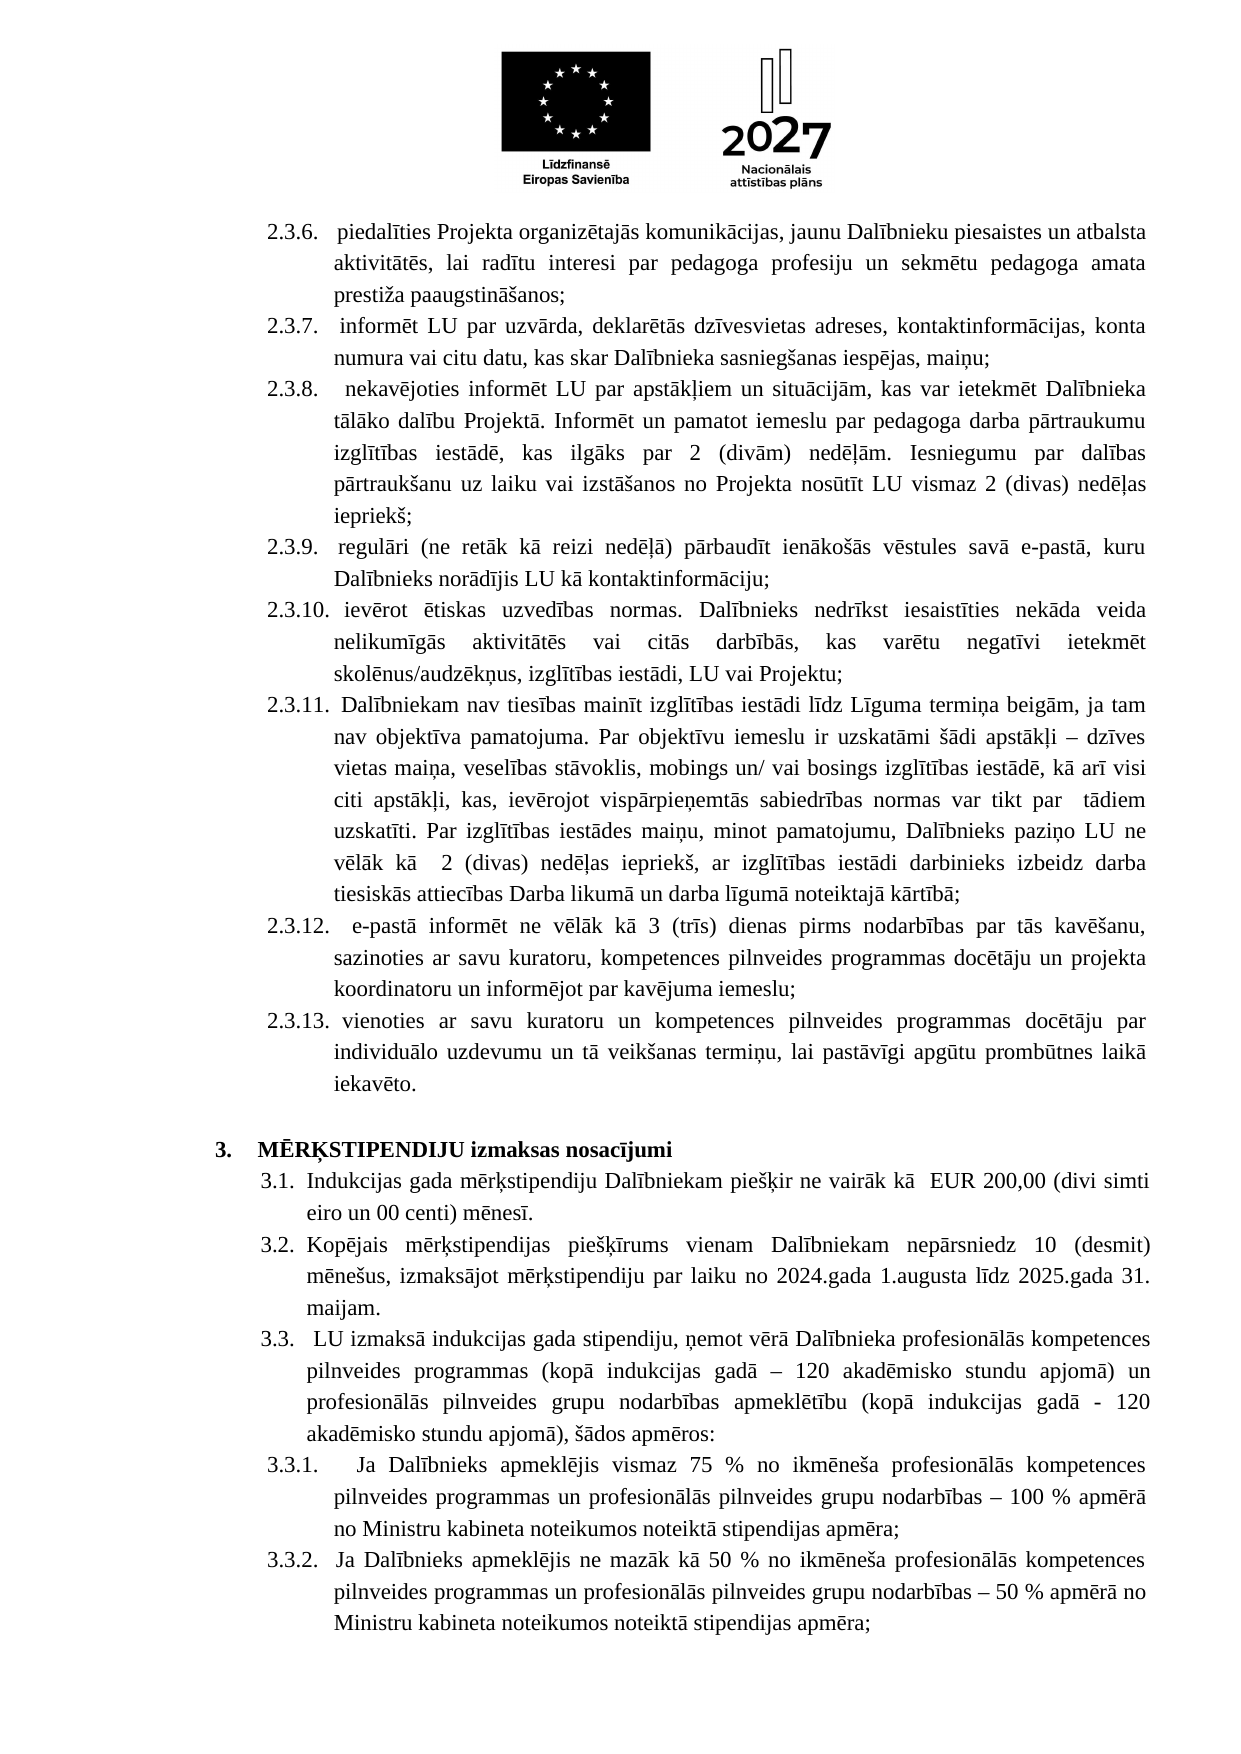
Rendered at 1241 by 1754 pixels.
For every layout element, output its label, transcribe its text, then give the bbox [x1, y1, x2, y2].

text 2.3.10. ievērot ētiskas uzvedības normas. Dalībnieks nedrīkst iesaistīties nekāda veida nelikumīgās aktivitātēs vai citās darbībās, kas varētu negatīvi ietekmēt skolēnus/audzēkņus, izglītības iestādi, LU vai Projektu; [267, 596, 1147, 686]
text 3.3.1. Ja Dalībnieks apmeklējis vismaz 75 % no ikmēneša profesionālās kompetences pilnveides programmas un profesionālās pilnveides grupu nodarbības – 100 % apmērā no Ministru kabineta noteikumos noteiktā stipendijas apmēra; [267, 1452, 1147, 1541]
text 3.1. Indukcijas gada mērķstipendiju Dalībniekam piešķir ne vairāk kā EUR 200,00 (divi simti eiro un 00 centi) mēnesī. [260, 1167, 1152, 1225]
text 2.3.6. piedalīties Projekta organizētajās komunikācijas, jaunu Dalībnieku piesaistes un atbalsta aktivitātēs, lai radītu interesi par pedagoga profesiju un sekmētu pedagoga amata prestiža paaugstināšanos; [267, 218, 1147, 307]
text 2.3.12. e-pastā informēt ne vēlāk kā 3 (trīs) dienas pirms nodarbības par tās kavēšanu, sazinoties ar savu kuratoru, kompetences pilnveides programmas docētāju un projekta koordinatoru un informējot par kavējuma iemeslu; [267, 912, 1147, 1002]
text 3.3. LU izmaksā indukcijas gada stipendiju, ņemot vērā Dalībnieka profesionālās kompetences pilnveides programmas (kopā indukcijas gadā – 120 akadēmisko stundu apjomā) un profesionālās pilnveides grupu nodarbības apmeklētību (kopā indukcijas gadā - 120 akadēmisko stundu apjomā), šādos apmēros: [260, 1325, 1152, 1446]
text 2.3.11. Dalībniekam nav tiesības mainīt izglītības iestādi līdz Līguma termiņa beigām, ja tam nav objektīva pamatojuma. Par objektīvu iemeslu ir uzskatāmi šādi apstākļi – dzīves vietas maiņa, veselības stāvoklis, mobings un/ vai bosings izglītības iestādē, kā arī visi citi apstākļi, kas, ievērojot vispārpieņemtās sabiedrības normas var tikt par tādiem uzskatīti. Par izglītības iestādes maiņu, minot pamatojumu, Dalībnieks paziņo LU ne vēlāk kā 2 (divas) nedēļas iepriekš, ar izglītības iestādi darbinieks izbeidz darba tiesiskās attiecības Darba likumā un darba līgumā noteiktajā kārtībā; [267, 691, 1147, 907]
text 2.3.9. regulāri (ne retāk kā reizi nedēļā) pārbaudīt ienākošās vēstules savā e-pastā, kuru Dalībnieks norādījis LU kā kontaktinformāciju; [267, 533, 1147, 591]
text 3.2. Kopējais mērķstipendijas piešķīrums vienam Dalībniekam nepārsniedz 10 (desmit) mēnešus, izmaksājot mērķstipendiju par laiku no 2024.gada 1.augusta līdz 2025.gada 31. maijam. [260, 1231, 1152, 1320]
text 2.3.8. nekavējoties informēt LU par apstākļiem un situācijām, kas var ietekmēt Dalībnieka tālāko dalību Projektā. Informēt un pamatot iemeslu par pedagoga darba pārtraukumu izglītības iestādē, kas ilgāks par 2 (divām) nedēļām. Iesniegumu par dalības pārtraukšanu uz laiku vai izstāšanos no Projekta nosūtīt LU vismaz 2 (divas) nedēļas iepriekš; [267, 376, 1147, 528]
text 3. MĒRĶSTIPENDIJU izmaksas nosacījumi [215, 1136, 1147, 1162]
text 2.3.7. informēt LU par uzvārda, deklarētās dzīvesvietas adreses, kontaktinformācijas, konta numura vai citu datu, kas skar Dalībnieka sasniegšanas iespējas, maiņu; [267, 312, 1147, 370]
text 2.3.13. vienoties ar savu kuratoru un kompetences pilnveides programmas docētāju par individuālo uzdevumu un tā veikšanas termiņu, lai pastāvīgi apgūtu prombūtnes laikā iekavēto. [267, 1007, 1147, 1096]
text 3.3.2. Ja Dalībnieks apmeklējis ne mazāk kā 50 % no ikmēneša profesionālās kompetences pilnveides programmas un profesionālās pilnveides grupu nodarbības – 50 % apmērā no Ministru kabineta noteikumos noteiktā stipendijas apmēra; [267, 1546, 1147, 1636]
picture [494, 44, 835, 193]
